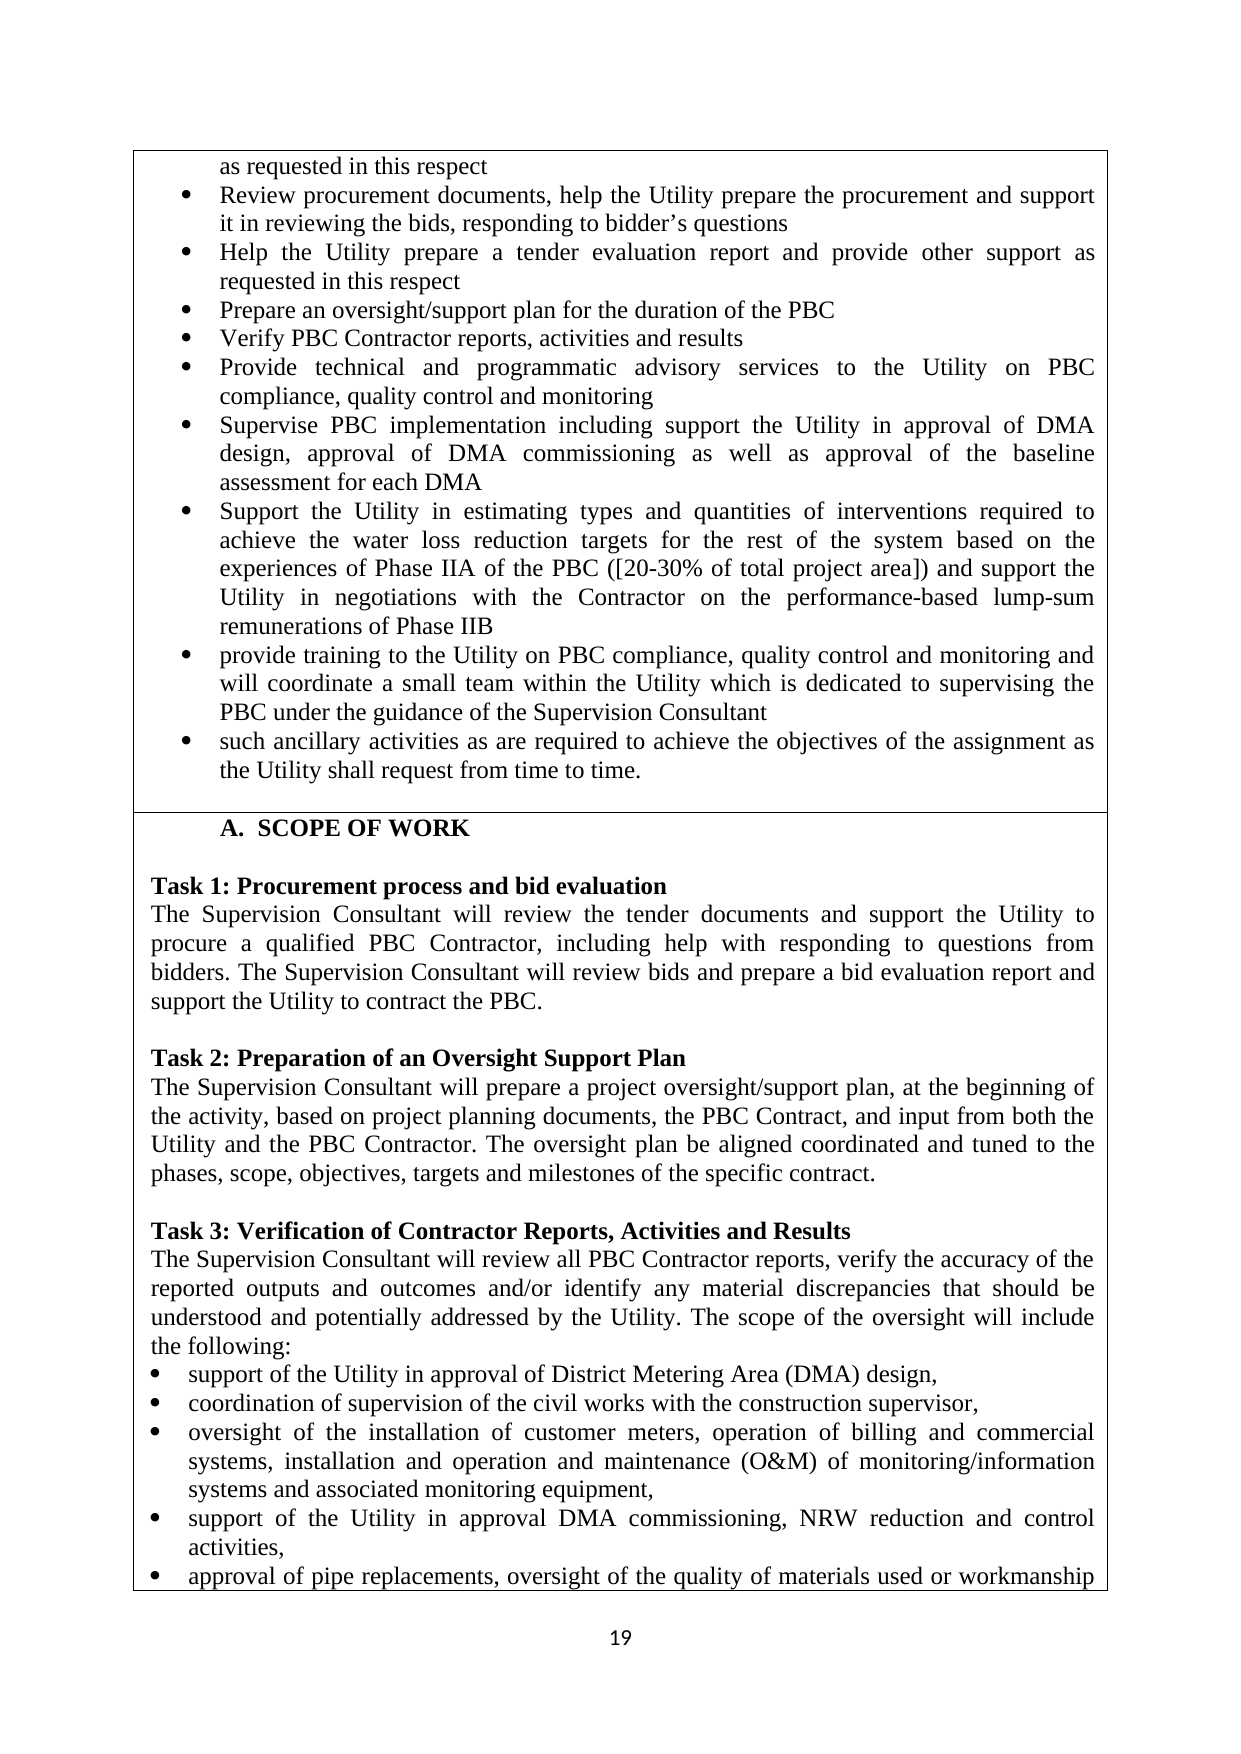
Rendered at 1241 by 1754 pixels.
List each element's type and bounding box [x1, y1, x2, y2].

table_header [134, 151, 1107, 812]
table_cell [134, 813, 1107, 1589]
